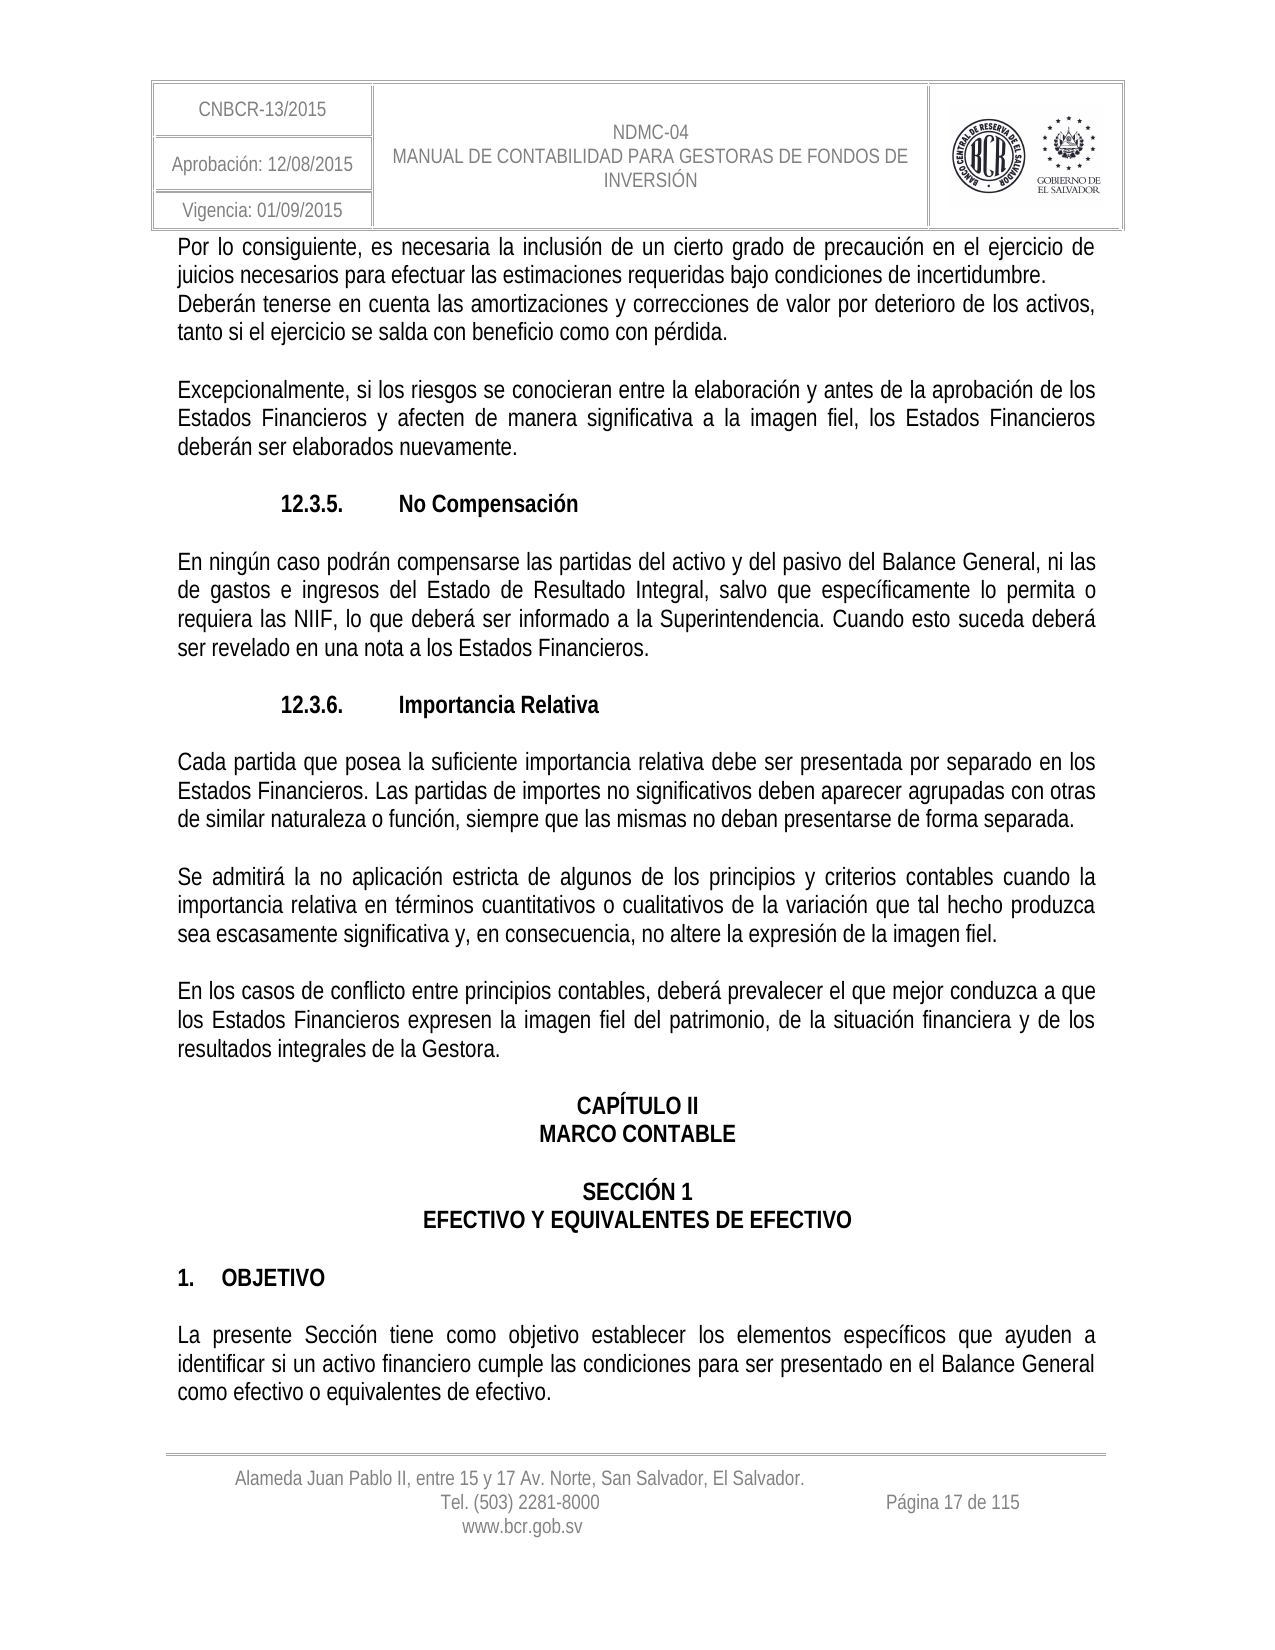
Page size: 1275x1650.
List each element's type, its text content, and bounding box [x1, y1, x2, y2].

list Importancia Relativa [281, 690, 1098, 718]
text En los casos de conflicto entre principios contables, deberá prevalecer el que mejor conduzca a que los Estados Financieros expresen la imagen fiel del patrimonio, de la situación financiera y de los resultados integrales de la Gestora. [177, 976, 1098, 1062]
text Excepcionalmente, si los riesgos se conocieran entre la elaboración y antes de la aprobación de los Estados Financieros y afecten de manera significativa a la imagen fiel, los Estados Financieros deberán ser elaborados nuevamente. [177, 375, 1098, 461]
text Por lo consiguiente, es necesaria la inclusión de un cierto grado de precaución en el ejercicio de juicios necesarios para efectuar las estimaciones requeridas bajo condiciones de incertidumbre. [177, 148, 1098, 230]
text La presente Sección tiene como objetivo establecer los elementos específicos que ayuden a identificar si un activo financiero cumple las condiciones para ser presentado en el Balance General como efectivo o equivalentes de efectivo. [177, 1320, 1098, 1406]
picture [946, 103, 1105, 209]
text Por lo consiguiente, es necesaria la inclusión de un cierto grado de precaución en el ejercicio de juicios necesarios para efectuar las estimaciones requeridas bajo condiciones de incertidumbre. [177, 231, 1098, 289]
text Deberán tenerse en cuenta las amortizaciones y correcciones de valor por deterioro de los activos, tanto si el ejercicio se salda con beneficio como con pérdida. [177, 289, 1098, 346]
text Se admitirá la no aplicación estricta de algunos de los principios y criterios contables cuando la importancia relativa en términos cuantitativos o cualitativos de la variación que tal hecho produzca sea escasamente significativa y, en consecuencia, no altere la expresión de la imagen fiel. [177, 862, 1098, 948]
text EFECTIVO Y EQUIVALENTES DE EFECTIVO [177, 1205, 1098, 1234]
title OBJETIVO [177, 1263, 1098, 1291]
text En ningún caso podrán compensarse las partidas del activo y del pasivo del Balance General, ni las de gastos e ingresos del Estado de Resultado Integral, salvo que específicamente lo permita o requiera las NIIF, lo que deberá ser informado a la Superintendencia. Cuando esto suceda deberá ser revelado en una nota a los Estados Financieros. [177, 547, 1098, 661]
list No Compensación [281, 489, 1098, 518]
text MARCO CONTABLE [177, 1119, 1098, 1148]
text SECCIÓN 1 [177, 1177, 1098, 1205]
text CAPÍTULO II [177, 1091, 1098, 1119]
text Cada partida que posea la suficiente importancia relativa debe ser presentada por separado en los Estados Financieros. Las partidas de importes no significativos deben aparecer agrupadas con otras de similar naturaleza o función, siempre que las mismas no deban presentarse de forma separada. [177, 747, 1098, 833]
